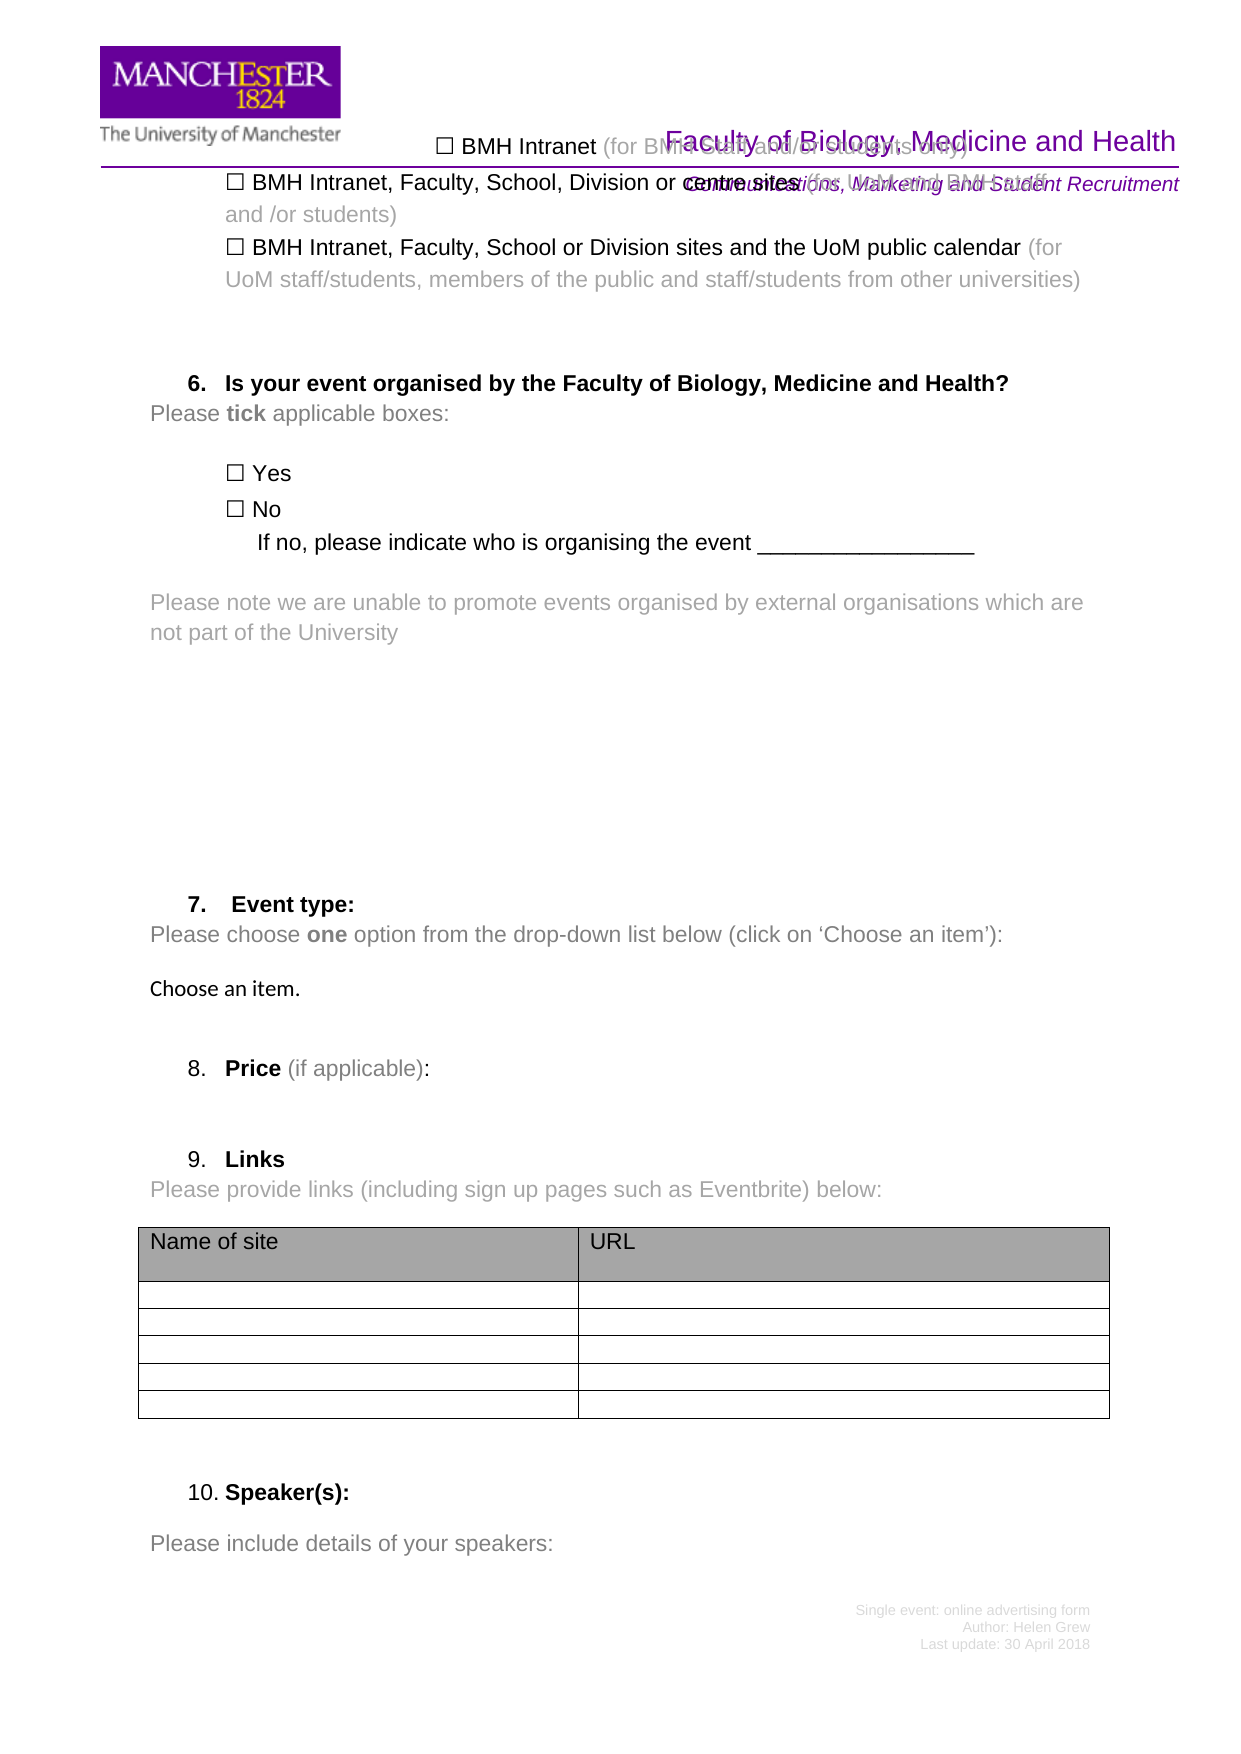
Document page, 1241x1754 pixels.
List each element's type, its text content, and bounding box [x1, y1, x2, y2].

table_cell [579, 1364, 1109, 1390]
table_header Name of site [139, 1228, 578, 1281]
table_cell [579, 1391, 1109, 1418]
table_cell [139, 1391, 578, 1418]
list Price (if applicable): [187, 1055, 1090, 1081]
table_cell [139, 1282, 578, 1308]
list Event type: [187, 891, 1090, 917]
table_cell [579, 1336, 1109, 1363]
list Yes [225, 457, 1090, 488]
list Please provide links (including sign up pages such as Eventbrite) below: [150, 1176, 1090, 1202]
table_cell [139, 1336, 578, 1363]
text Please include details of your speakers: [150, 1530, 1090, 1556]
list BMH Intranet, Faculty, School, Division or centre sites (for UoM and BMH staff and /or students) [225, 166, 1090, 227]
list Please tick applicable boxes: [150, 400, 1090, 426]
list No [225, 493, 1090, 524]
picture [100, 46, 341, 146]
text Please choose one option from the drop-down list below (click on ‘Choose an item’): [150, 921, 1090, 948]
list Is your event organised by the Faculty of Biology, Medicine and Health? [187, 370, 1090, 396]
table_cell [139, 1309, 578, 1335]
table_cell [579, 1309, 1109, 1335]
list Links [187, 1146, 1090, 1172]
list BMH Intranet, Faculty, School or Division sites and the UoM public calendar (for UoM staff/students, members of the public and staff/students from other universities) [225, 231, 1090, 292]
list BMH Intranet (for BMH Staff and/or students only) [225, 130, 1090, 161]
list If no, please indicate who is organising the event _________________ [225, 528, 1090, 555]
list Speaker(s): [187, 1479, 1090, 1505]
table_header URL [579, 1228, 1109, 1281]
list Please note we are unable to promote events organised by external organisations which are not part of the University [150, 589, 1090, 646]
table_cell [139, 1364, 578, 1390]
table_cell [579, 1282, 1109, 1308]
